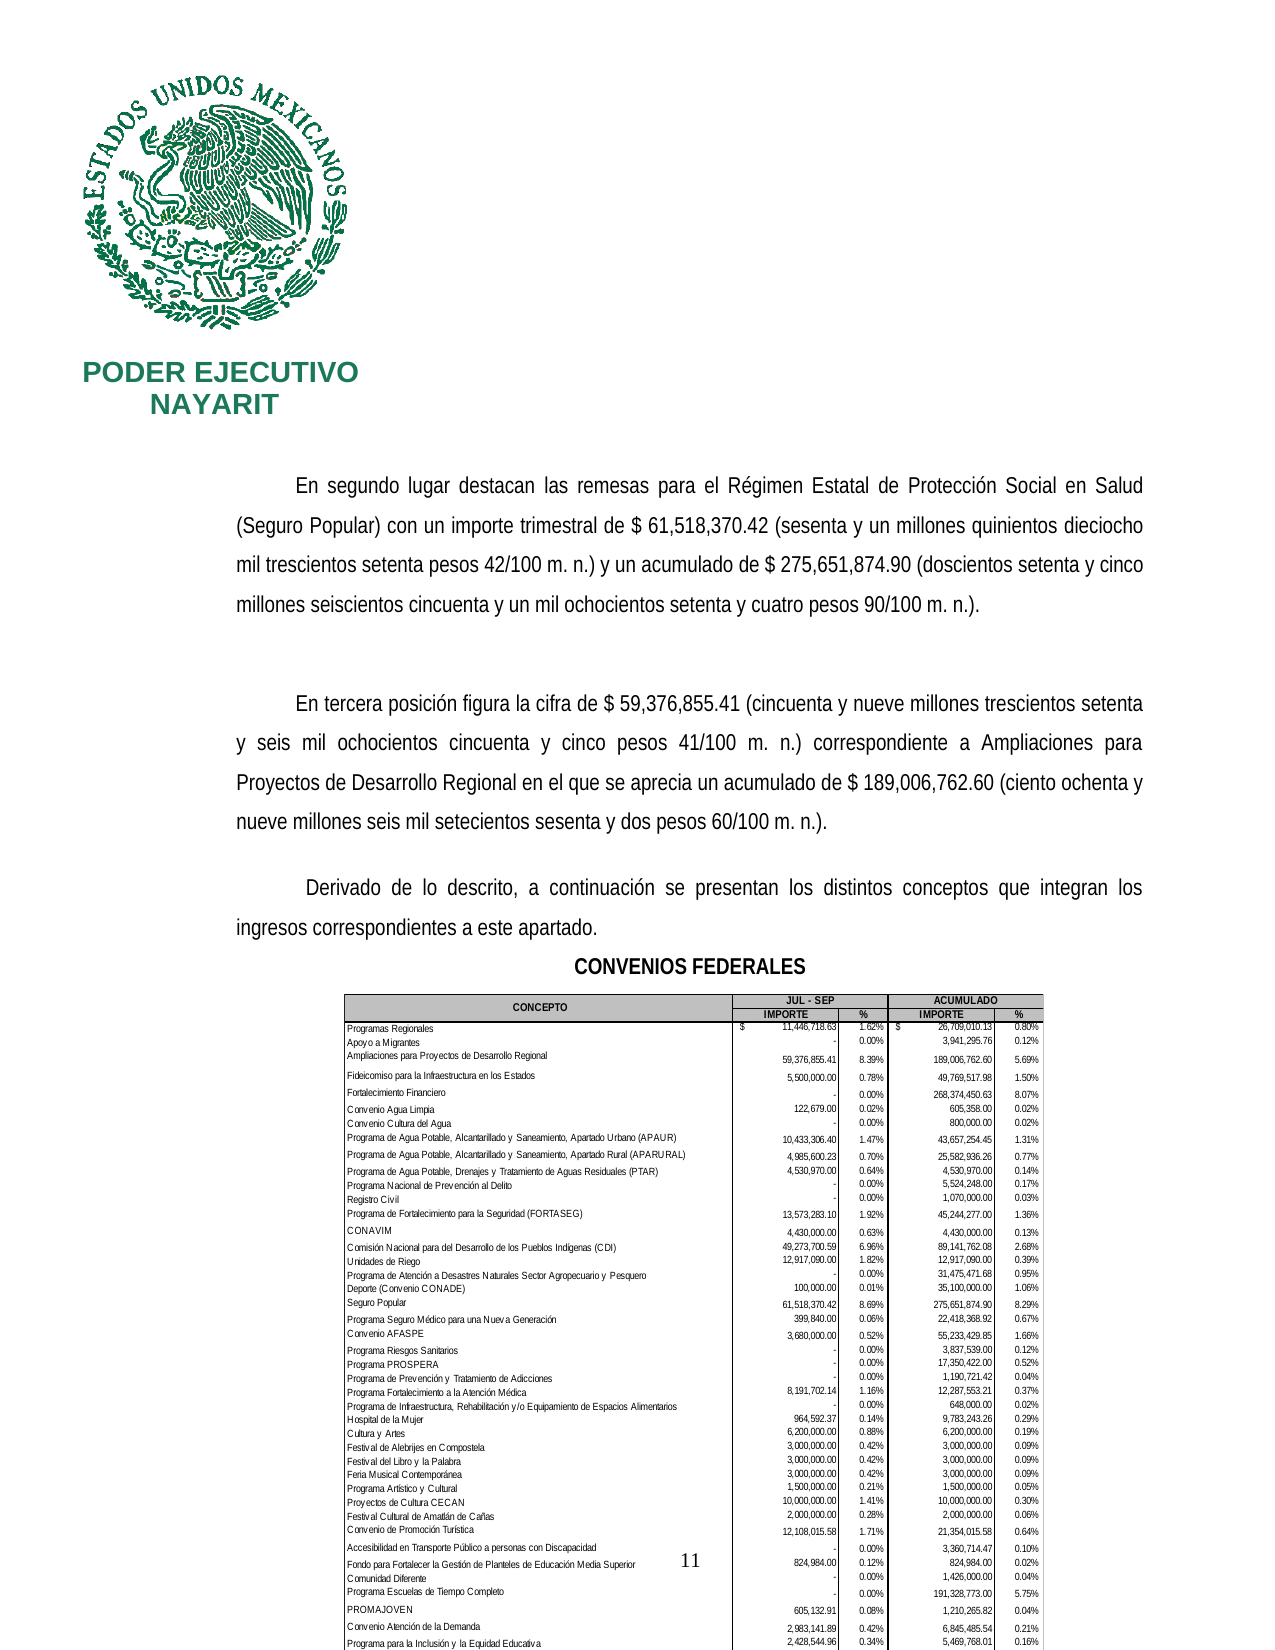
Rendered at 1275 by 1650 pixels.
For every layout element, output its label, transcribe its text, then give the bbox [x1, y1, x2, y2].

text CONVENIOS FEDERALES [236, 953, 1144, 979]
picture [67, 61, 368, 349]
text En tercera posición figura la cifra de $ 59,376,855.41 (cincuenta y nueve millones trescientos setenta y seis mil ochocientos cincuenta y cinco pesos 41/100 m. n.) correspondiente a Ampliaciones para Proyectos de Desarrollo Regional en el que se aprecia un acumulado de $ 189,006,762.60 (ciento ochenta y nueve millones seis mil setecientos sesenta y dos pesos 60/100 m. n.). [236, 690, 1144, 835]
text En segundo lugar destacan las remesas para el Régimen Estatal de Protección Social en Salud (Seguro Popular) con un importe trimestral de $ 61,518,370.42 (sesenta y un millones quinientos dieciocho mil trescientos setenta pesos 42/100 m. n.) y un acumulado de $ 275,651,874.90 (doscientos setenta y cinco millones seiscientos cincuenta y un mil ochocientos setenta y cuatro pesos 90/100 m. n.). [236, 472, 1144, 617]
text Derivado de lo descrito, a continuación se presentan los distintos conceptos que integran los ingresos correspondientes a este apartado. [236, 874, 1144, 940]
